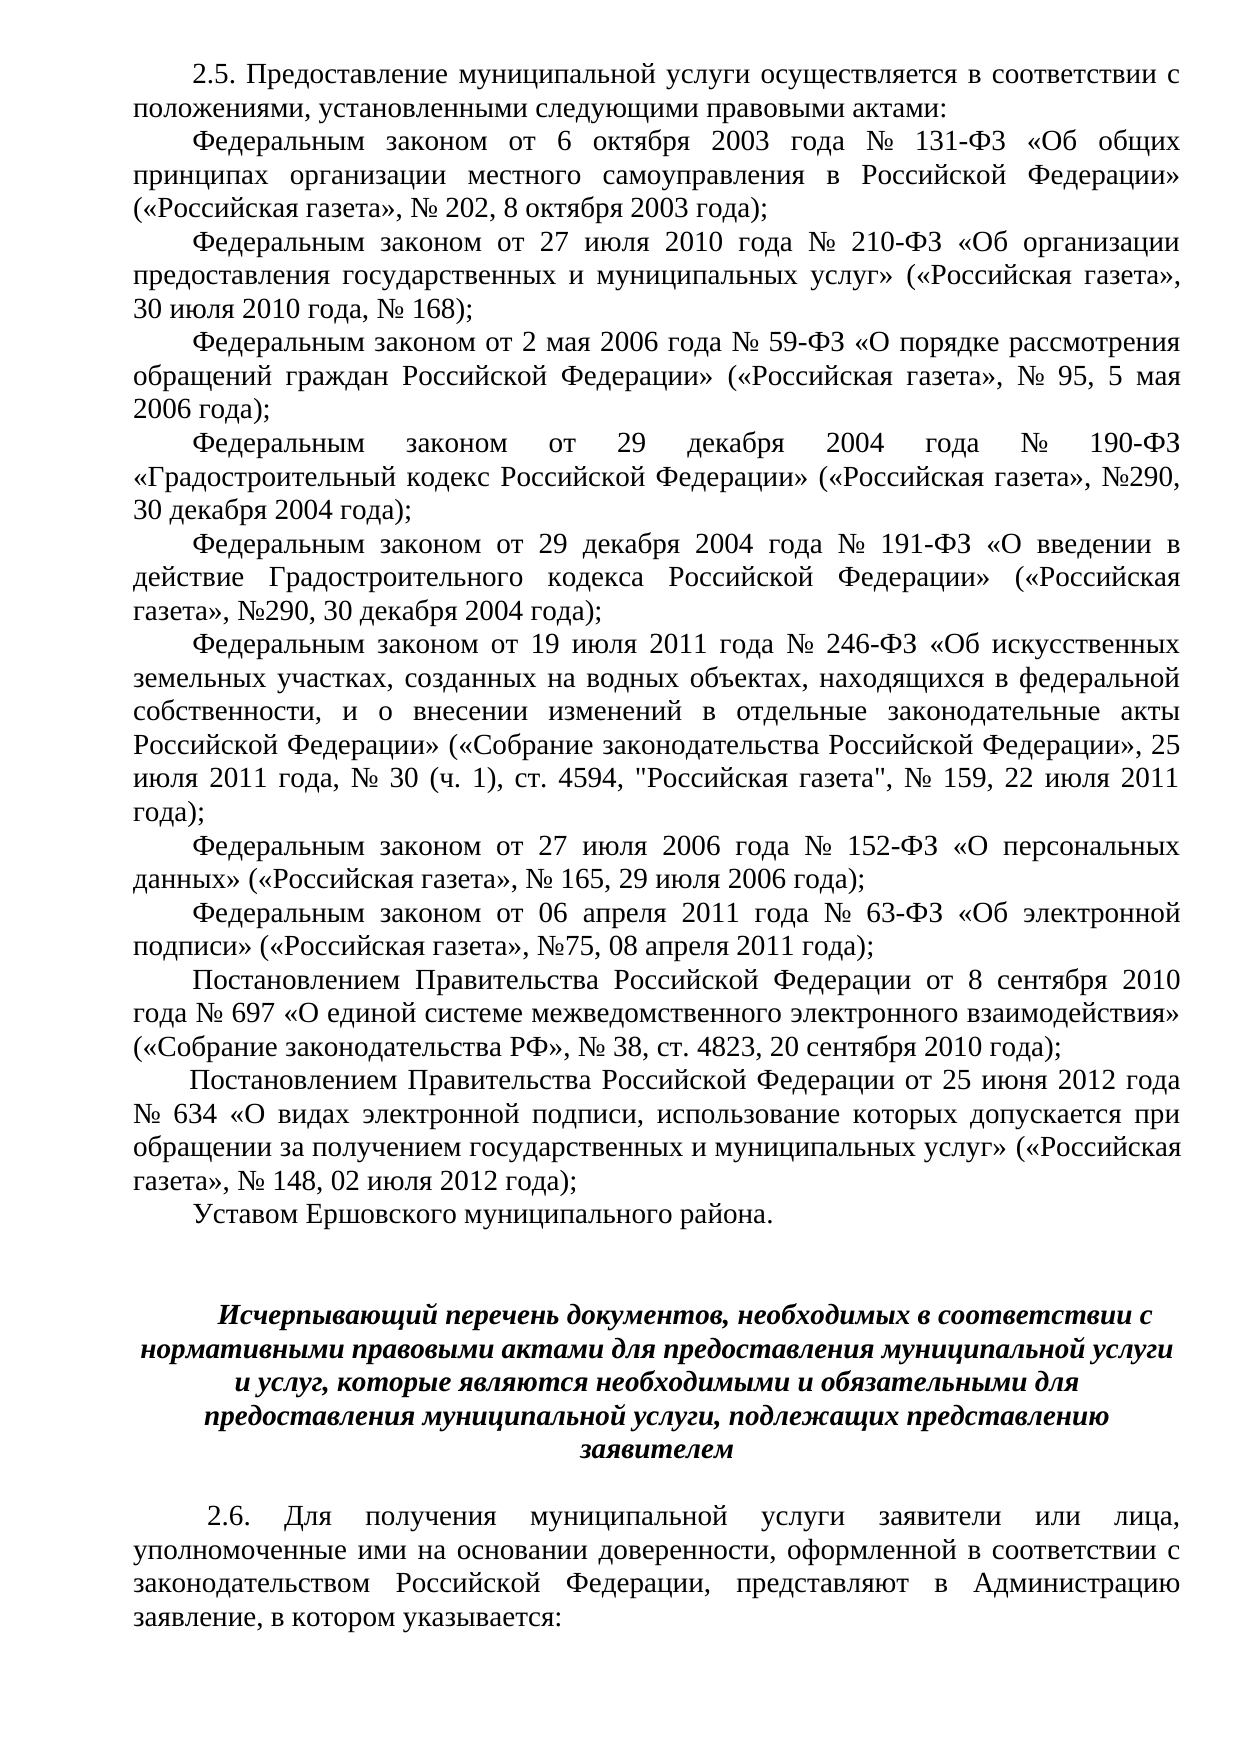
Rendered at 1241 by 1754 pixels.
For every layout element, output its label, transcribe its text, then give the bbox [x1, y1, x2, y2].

text Уставом Ершовского муниципального района. [133, 1197, 1181, 1230]
text Федеральным законом от 6 октября 2003 года № 131-Ф3 «Об общих принципах организации местного самоуправления в Российской Федерации» («Российская газета», № 202, 8 октября 2003 года); [133, 123, 1181, 224]
text Федеральным законом от 27 июля 2010 года № 210-ФЗ «Об организации предоставления государственных и муниципальных услуг» («Российская газета», 30 июля 2010 года, № 168); [133, 224, 1181, 324]
text Исчерпывающий перечень документов, необходимых в соответствии с нормативными правовыми актами для предоставления муниципальной услуги и услуг, которые являются необходимыми и обязательными для предоставления муниципальной услуги, подлежащих представлению заявителем [133, 1297, 1181, 1465]
text Федеральным законом от 29 декабря 2004 года № 191-ФЗ «О введении в действие Градостроительного кодекса Российской Федерации» («Российская газета», №290, 30 декабря 2004 года); [133, 526, 1181, 626]
text Федеральным законом от 06 апреля 2011 года № 63-ФЗ «Об электронной подписи» («Российская газета», №75, 08 апреля 2011 года); [133, 895, 1181, 962]
text Федеральным законом от 19 июля 2011 года № 246-ФЗ «Об искусственных земельных участках, созданных на водных объектах, находящихся в федеральной собственности, и о внесении изменений в отдельные законодательные акты Российской Федерации» («Собрание законодательства Российской Федерации», 25 июля 2011 года, № 30 (ч. 1), ст. 4594, "Российская газета", № 159, 22 июля 2011 года); [133, 626, 1181, 828]
text Постановлением Правительства Российской Федерации от 8 сентября 2010 года № 697 «О единой системе межведомственного электронного взаимодействия» («Собрание законодательства РФ», № 38, ст. 4823, 20 сентября 2010 года); [133, 962, 1181, 1062]
text Постановлением Правительства Российской Федерации от 25 июня 2012 года № 634 «О видах электронной подписи, использование которых допускается при обращении за получением государственных и муниципальных услуг» («Российская газета», № 148, 02 июля 2012 года); [133, 1062, 1181, 1197]
text 2.6. Для получения муниципальной услуги заявители или лица, уполномоченные ими на основании доверенности, оформленной в соответствии с законодательством Российской Федерации, представляют в Администрацию заявление, в котором указывается: [133, 1498, 1181, 1633]
text Федеральным законом от 2 мая 2006 года № 59-ФЗ «О порядке рассмотрения обращений граждан Российской Федерации» («Российская газета», № 95, 5 мая 2006 года); [133, 324, 1181, 425]
text Федеральным законом от 29 декабря 2004 года № 190-ФЗ «Градостроительный кодекс Российской Федерации» («Российская газета», №290, 30 декабря 2004 года); [133, 425, 1181, 526]
text 2.5. Предоставление муниципальной услуги осуществляется в соответствии с положениями, установленными следующими правовыми актами: [133, 56, 1181, 123]
text Федеральным законом от 27 июля 2006 года № 152-ФЗ «О персональных данных» («Российская газета», № 165, 29 июля 2006 года); [133, 828, 1181, 895]
